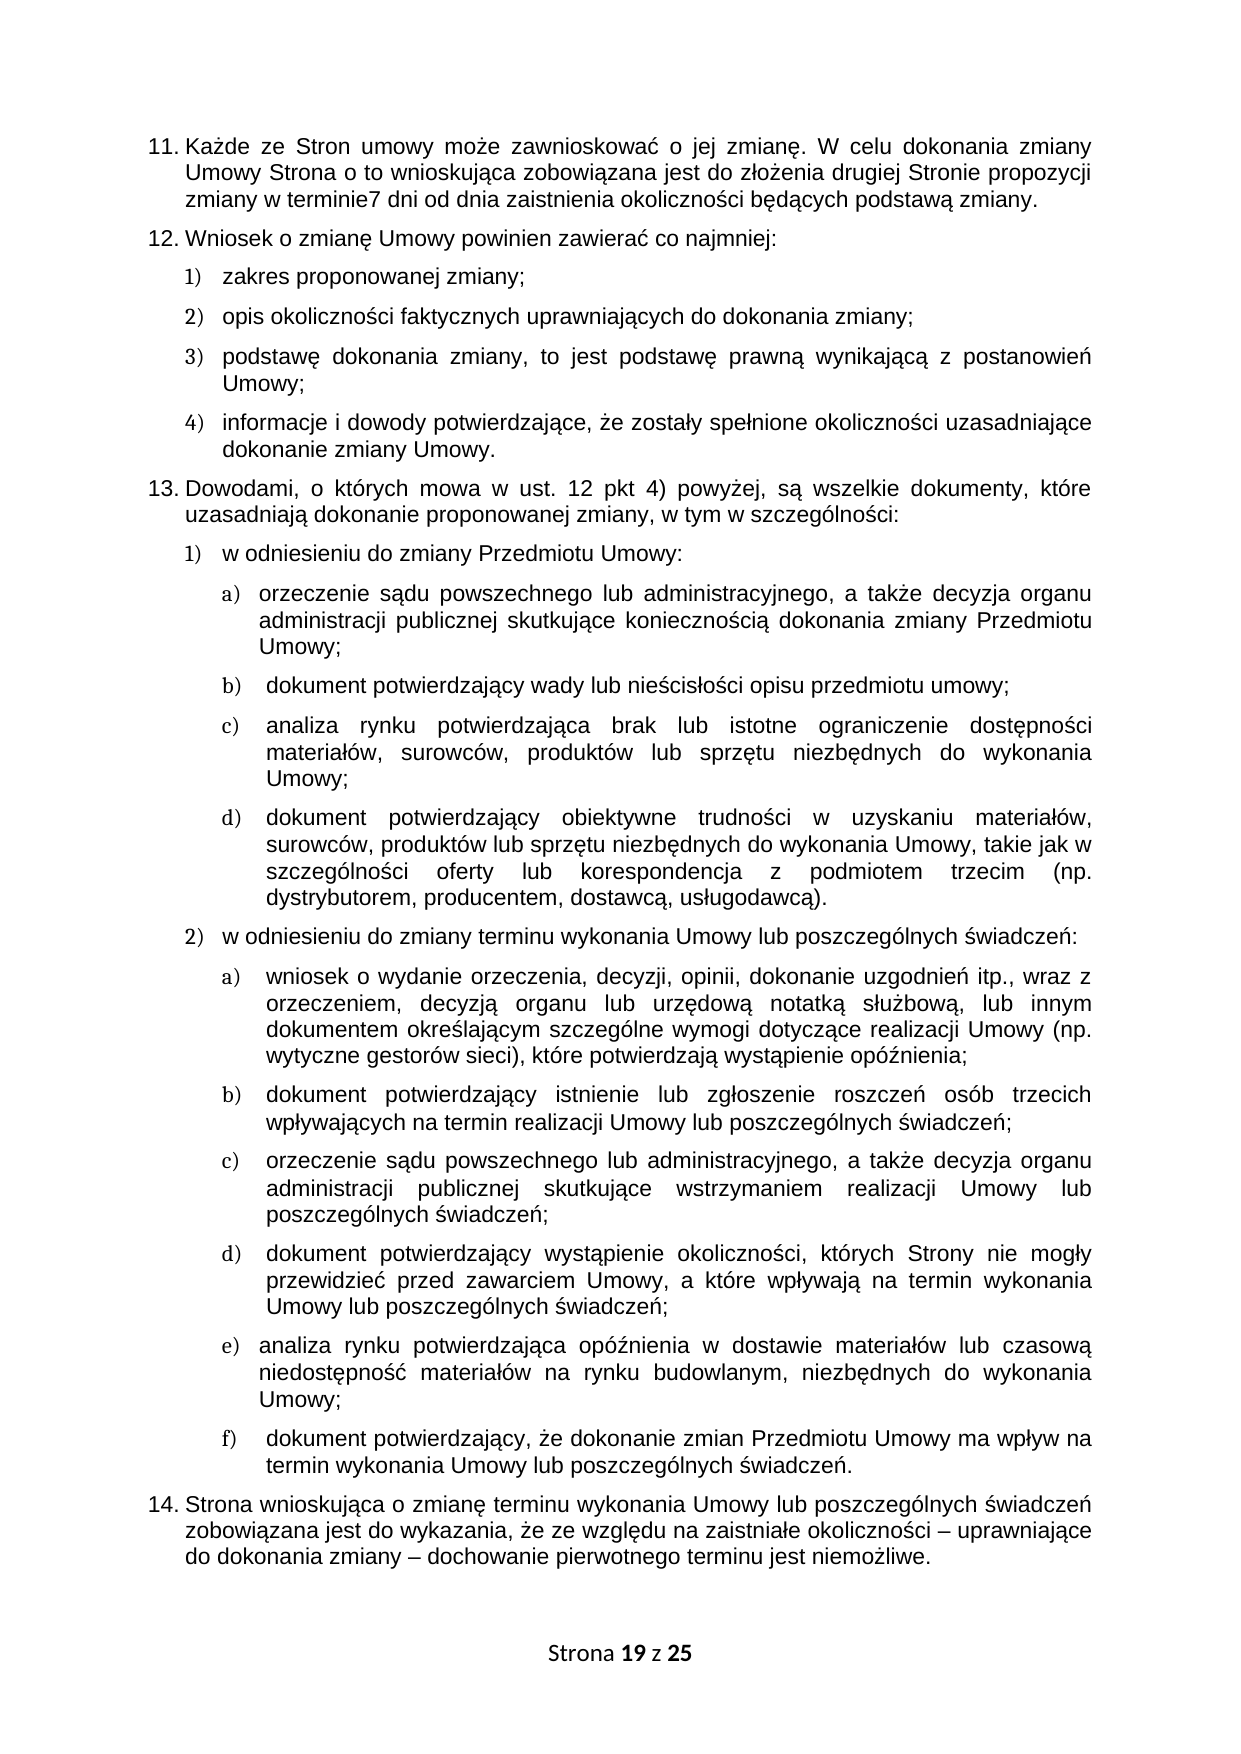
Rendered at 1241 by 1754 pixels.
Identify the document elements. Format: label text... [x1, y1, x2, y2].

list dokument potwierdzający istnienie lub zgłoszenie roszczeń osób trzecich wpływających na termin realizacji Umowy lub poszczególnych świadczeń; [222, 1081, 1092, 1135]
list analiza rynku potwierdzająca brak lub istotne ograniczenie dostępności materiałów, surowców, produktów lub sprzętu niezbędnych do wykonania Umowy; [222, 712, 1092, 792]
list dokument potwierdzający obiektywne trudności w uzyskaniu materiałów, surowców, produktów lub sprzętu niezbędnych do wykonania Umowy, takie jak w szczególności oferty lub korespondencja z podmiotem trzecim (np. dystrybutorem, producentem, dostawcą, usługodawcą). [222, 804, 1092, 910]
list Wniosek o zmianę Umowy powinien zawierać co najmniej: [148, 224, 1092, 251]
list w odniesieniu do zmiany terminu wykonania Umowy lub poszczególnych świadczeń: [185, 923, 1092, 950]
list dokument potwierdzający, że dokonanie zmian Przedmiotu Umowy ma wpływ na termin wykonania Umowy lub poszczególnych świadczeń. [222, 1424, 1092, 1478]
list Dowodami, o których mowa w ust. 12 pkt 4) powyżej, są wszelkie dokumenty, które uzasadniają dokonanie proponowanej zmiany, w tym w szczególności: [148, 475, 1092, 527]
list opis okoliczności faktycznych uprawniających do dokonania zmiany; [185, 303, 1092, 330]
list podstawę dokonania zmiany, to jest podstawę prawną wynikającą z postanowień Umowy; [185, 343, 1092, 396]
list analiza rynku potwierdzająca opóźnienia w dostawie materiałów lub czasową niedostępność materiałów na rynku budowlanym, niezbędnych do wykonania Umowy; [222, 1332, 1092, 1412]
list informacje i dowody potwierdzające, że zostały spełnione okoliczności uzasadniające dokonanie zmiany Umowy. [185, 409, 1092, 462]
list Każde ze Stron umowy może zawnioskować o jej zmianę. W celu dokonania zmiany Umowy Strona o to wnioskująca zobowiązana jest do złożenia drugiej Stronie propozycji zmiany w terminie7 dni od dnia zaistnienia okoliczności będących podstawą zmiany. [148, 133, 1092, 212]
list dokument potwierdzający wady lub nieścisłości opisu przedmiotu umowy; [222, 672, 1092, 699]
list dokument potwierdzający wystąpienie okoliczności, których Strony nie mogły przewidzieć przed zawarciem Umowy, a które wpływają na termin wykonania Umowy lub poszczególnych świadczeń; [222, 1240, 1092, 1320]
list zakres proponowanej zmiany; [185, 263, 1092, 291]
list orzeczenie sądu powszechnego lub administracyjnego, a także decyzja organu administracji publicznej skutkujące wstrzymaniem realizacji Umowy lub poszczególnych świadczeń; [222, 1147, 1092, 1227]
list orzeczenie sądu powszechnego lub administracyjnego, a także decyzja organu administracji publicznej skutkujące koniecznością dokonania zmiany Przedmiotu Umowy; [222, 580, 1092, 659]
list wniosek o wydanie orzeczenia, decyzji, opinii, dokonanie uzgodnień itp., wraz z orzeczeniem, decyzją organu lub urzędową notatką służbową, lub innym dokumentem określającym szczególne wymogi dotyczące realizacji Umowy (np. wytyczne gestorów sieci), które potwierdzają wystąpienie opóźnienia; [222, 963, 1092, 1069]
list Strona wnioskująca o zmianę terminu wykonania Umowy lub poszczególnych świadczeń zobowiązana jest do wykazania, że ze względu na zaistniałe okoliczności – uprawniające do dokonania zmiany – dochowanie pierwotnego terminu jest niemożliwe. [148, 1491, 1092, 1570]
list w odniesieniu do zmiany Przedmiotu Umowy: [185, 540, 1092, 567]
